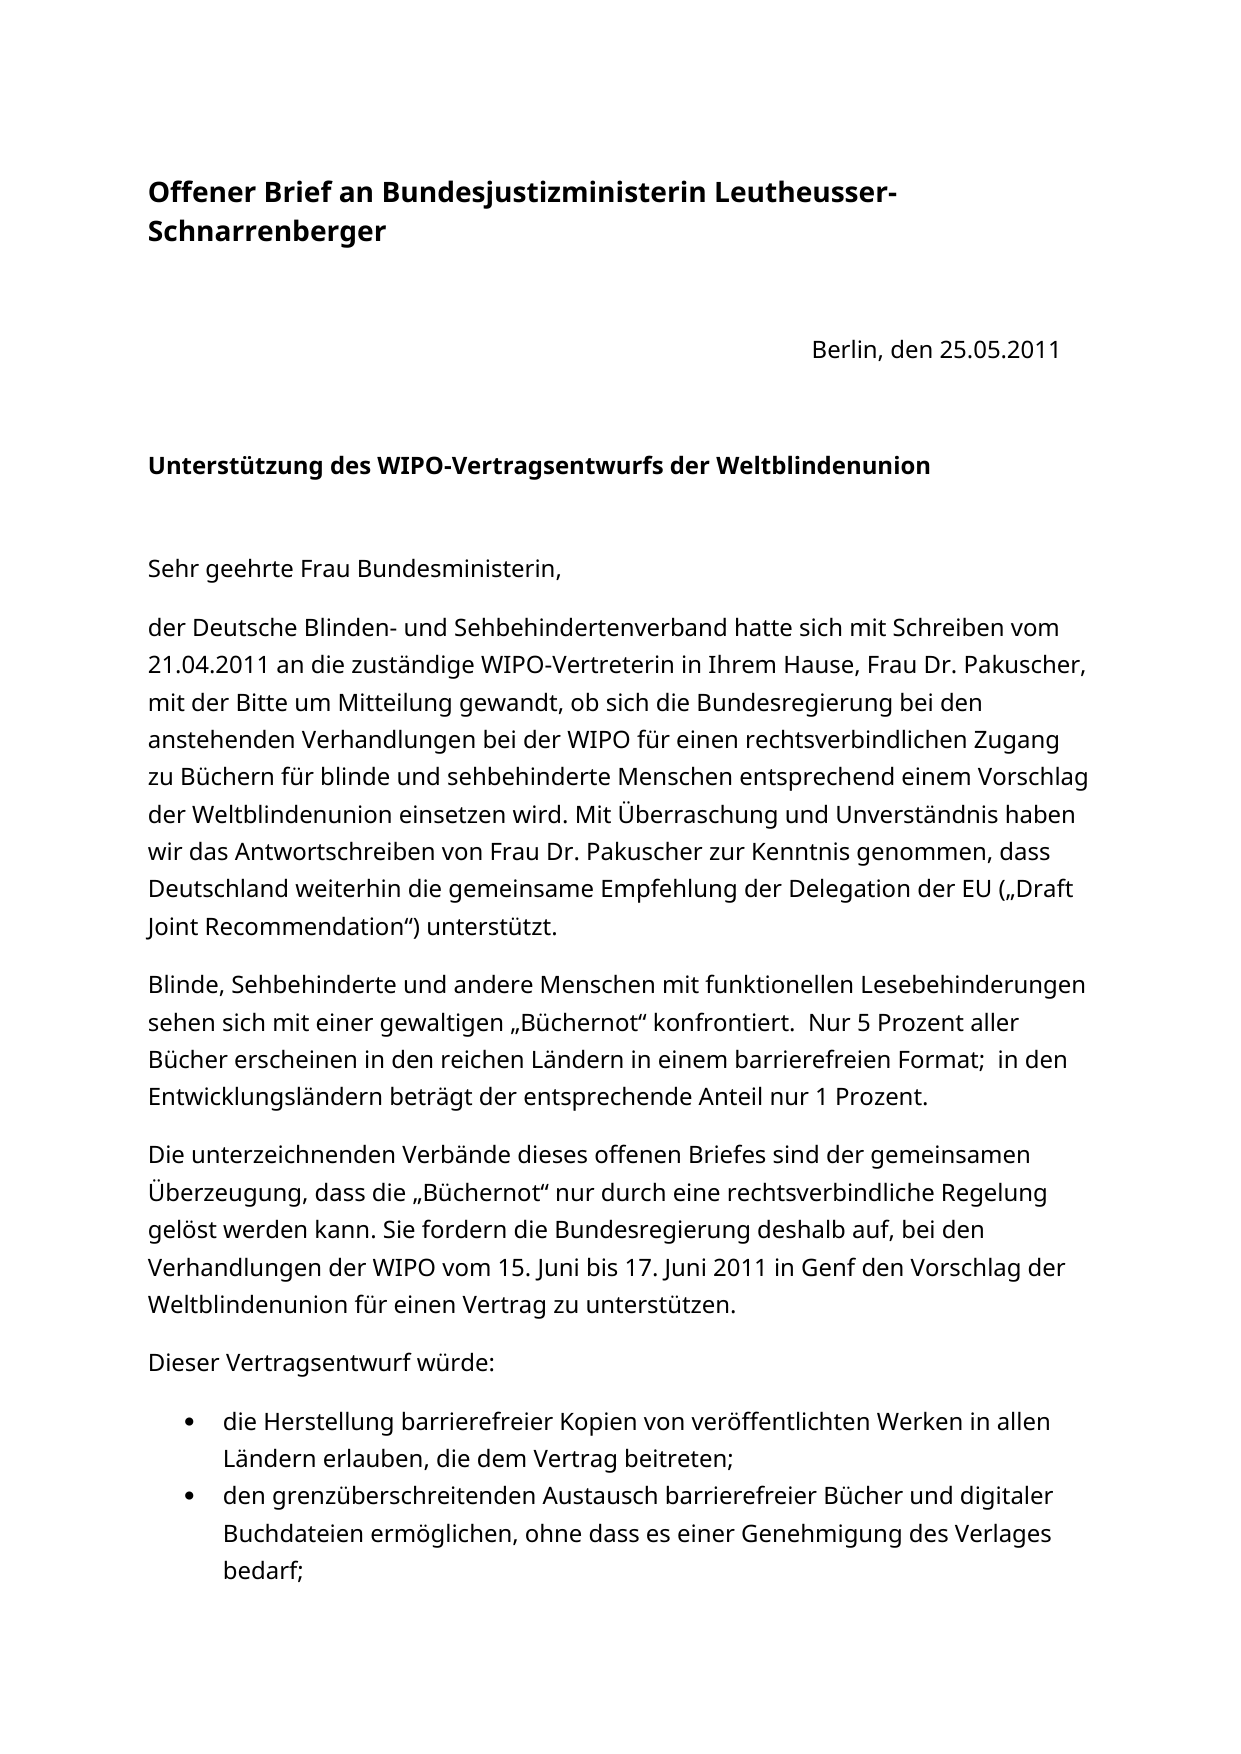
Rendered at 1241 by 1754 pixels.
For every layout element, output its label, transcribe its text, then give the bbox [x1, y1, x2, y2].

text Die unterzeichnenden Verbände dieses offenen Briefes sind der gemeinsamen Überzeugung, dass die „Büchernot“ nur durch eine rechtsverbindliche Regelung gelöst werden kann. Sie fordern die Bundesregierung deshalb auf, bei den Verhandlungen der WIPO vom 15. Juni bis 17. Juni 2011 in Genf den Vorschlag der Weltblindenunion für einen Vertrag zu unterstützen. [148, 1138, 1093, 1321]
list die Herstellung barrierefreier Kopien von veröffentlichten Werken in allen Ländern erlauben, die dem Vertrag beitreten; [185, 1404, 1093, 1474]
subtitle Unterstützung des WIPO-Vertragsentwurfs der Weltblindenunion [148, 449, 1093, 482]
text der Deutsche Blinden- und Sehbehindertenverband hatte sich mit Schreiben vom 21.04.2011 an die zuständige WIPO-Vertreterin in Ihrem Hause, Frau Dr. Pakuscher, mit der Bitte um Mitteilung gewandt, ob sich die Bundesregierung bei den anstehenden Verhandlungen bei der WIPO für einen rechtsverbindlichen Zugang zu Büchern für blinde und sehbehinderte Menschen entsprechend einem Vorschlag der Weltblindenunion einsetzen wird. Mit Überraschung und Unverständnis haben wir das Antwortschreiben von Frau Dr. Pakuscher zur Kenntnis genommen, dass Deutschland weiterhin die gemeinsame Empfehlung der Delegation der EU („Draft Joint Recommendation“) unterstützt. [148, 611, 1093, 942]
text Dieser Vertragsentwurf würde: [148, 1346, 1093, 1379]
list den grenzüberschreitenden Austausch barrierefreier Bücher und digitaler Buchdateien ermöglichen, ohne dass es einer Genehmigung des Verlages bedarf; [185, 1479, 1093, 1587]
text Sehr geehrte Frau Bundesministerin, [148, 552, 1093, 585]
text Blinde, Sehbehinderte und andere Menschen mit funktionellen Lesebehinderungen sehen sich mit einer gewaltigen „Büchernot“ konfrontiert. Nur 5 Prozent aller Bücher erscheinen in den reichen Ländern in einem barrierefreien Format; in den Entwicklungsländern beträgt der entsprechende Anteil nur 1 Prozent. [148, 968, 1093, 1113]
text Berlin, den 25.05.2011 [811, 332, 1093, 365]
subtitle Offener Brief an Bundesjustizministerin Leutheusser-Schnarrenberger [148, 173, 1093, 249]
